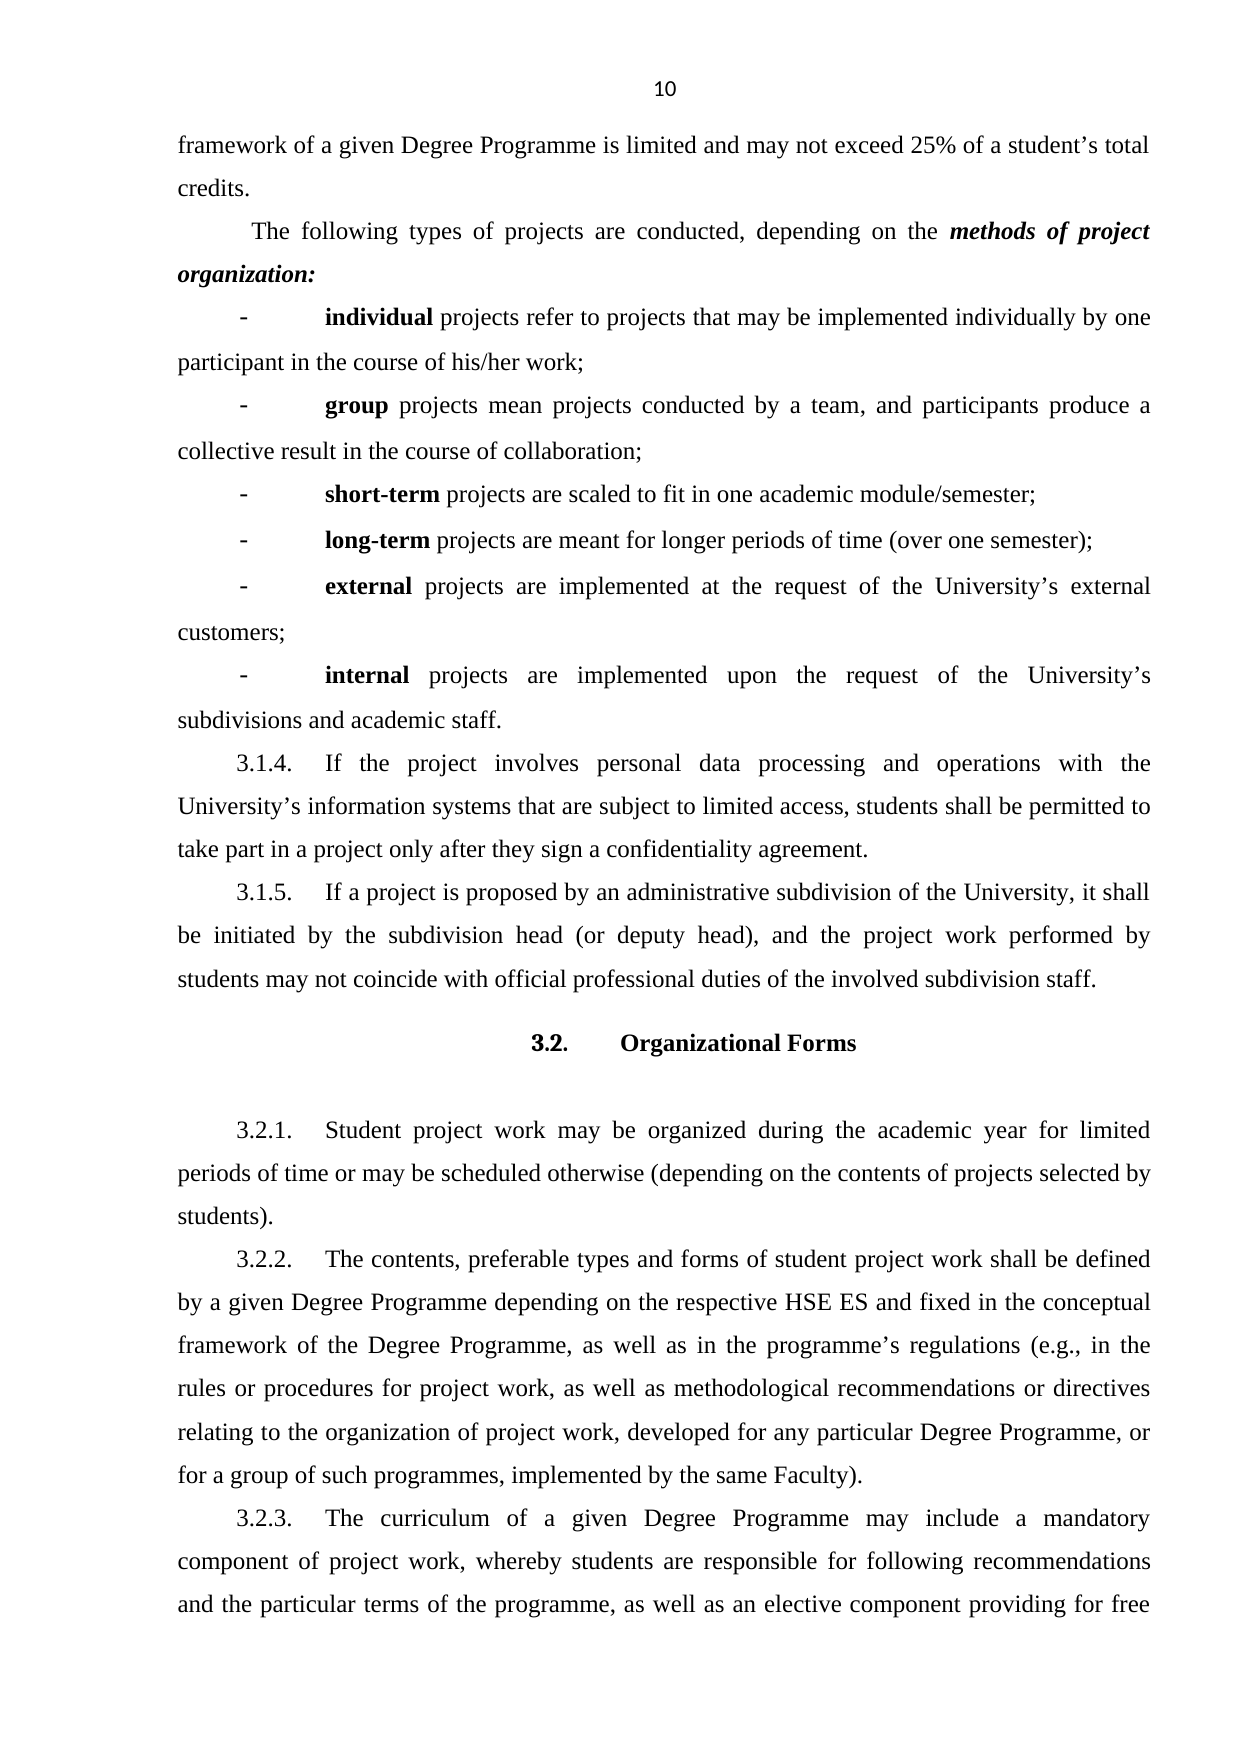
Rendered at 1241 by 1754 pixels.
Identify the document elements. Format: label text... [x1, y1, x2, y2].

list If a project is proposed by an administrative subdivision of the University, it shall be initiated by the subdivision head (or deputy head), and the project work performed by students may not coincide with official professional duties of the involved subdivision staff. [177, 877, 1152, 992]
subtitle Organizational Forms [177, 1028, 1152, 1057]
list group projects mean projects conducted by a team, and participants produce a collective result in the course of collaboration; [177, 391, 1152, 464]
list internal projects are implemented upon the request of the University’s subdivisions and academic staff. [177, 660, 1152, 734]
list If the project involves personal data processing and operations with the University’s information systems that are subject to limited access, students shall be permitted to take part in a project only after they sign a confidentiality agreement. [177, 748, 1152, 863]
list Student project work may be organized during the academic year for limited periods of time or may be scheduled otherwise (depending on the contents of projects selected by students). [177, 1115, 1152, 1230]
list external projects are implemented at the request of the University’s external customers; [177, 571, 1152, 645]
list The following types of projects are conducted, depending on the methods of project organization: [177, 216, 1152, 288]
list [177, 1503, 1152, 1618]
list The contents, preferable types and forms of student project work shall be defined by a given Degree Programme depending on the respective HSE ES and fixed in the conceptual framework of the Degree Programme, as well as in the programme’s regulations (e.g., in the rules or procedures for project work, as well as methodological recommendations or directives relating to the organization of project work, developed for any particular Degree Programme, or for a group of such programmes, implemented by the same Faculty). [177, 1244, 1152, 1488]
list short-term projects are scaled to fit in one academic module/semester; [177, 479, 1152, 510]
list long-term projects are meant for longer periods of time (over one semester); [177, 525, 1152, 556]
list individual projects refer to projects that may be implemented individually by one participant in the course of his/her work; [177, 302, 1152, 376]
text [177, 130, 1152, 202]
